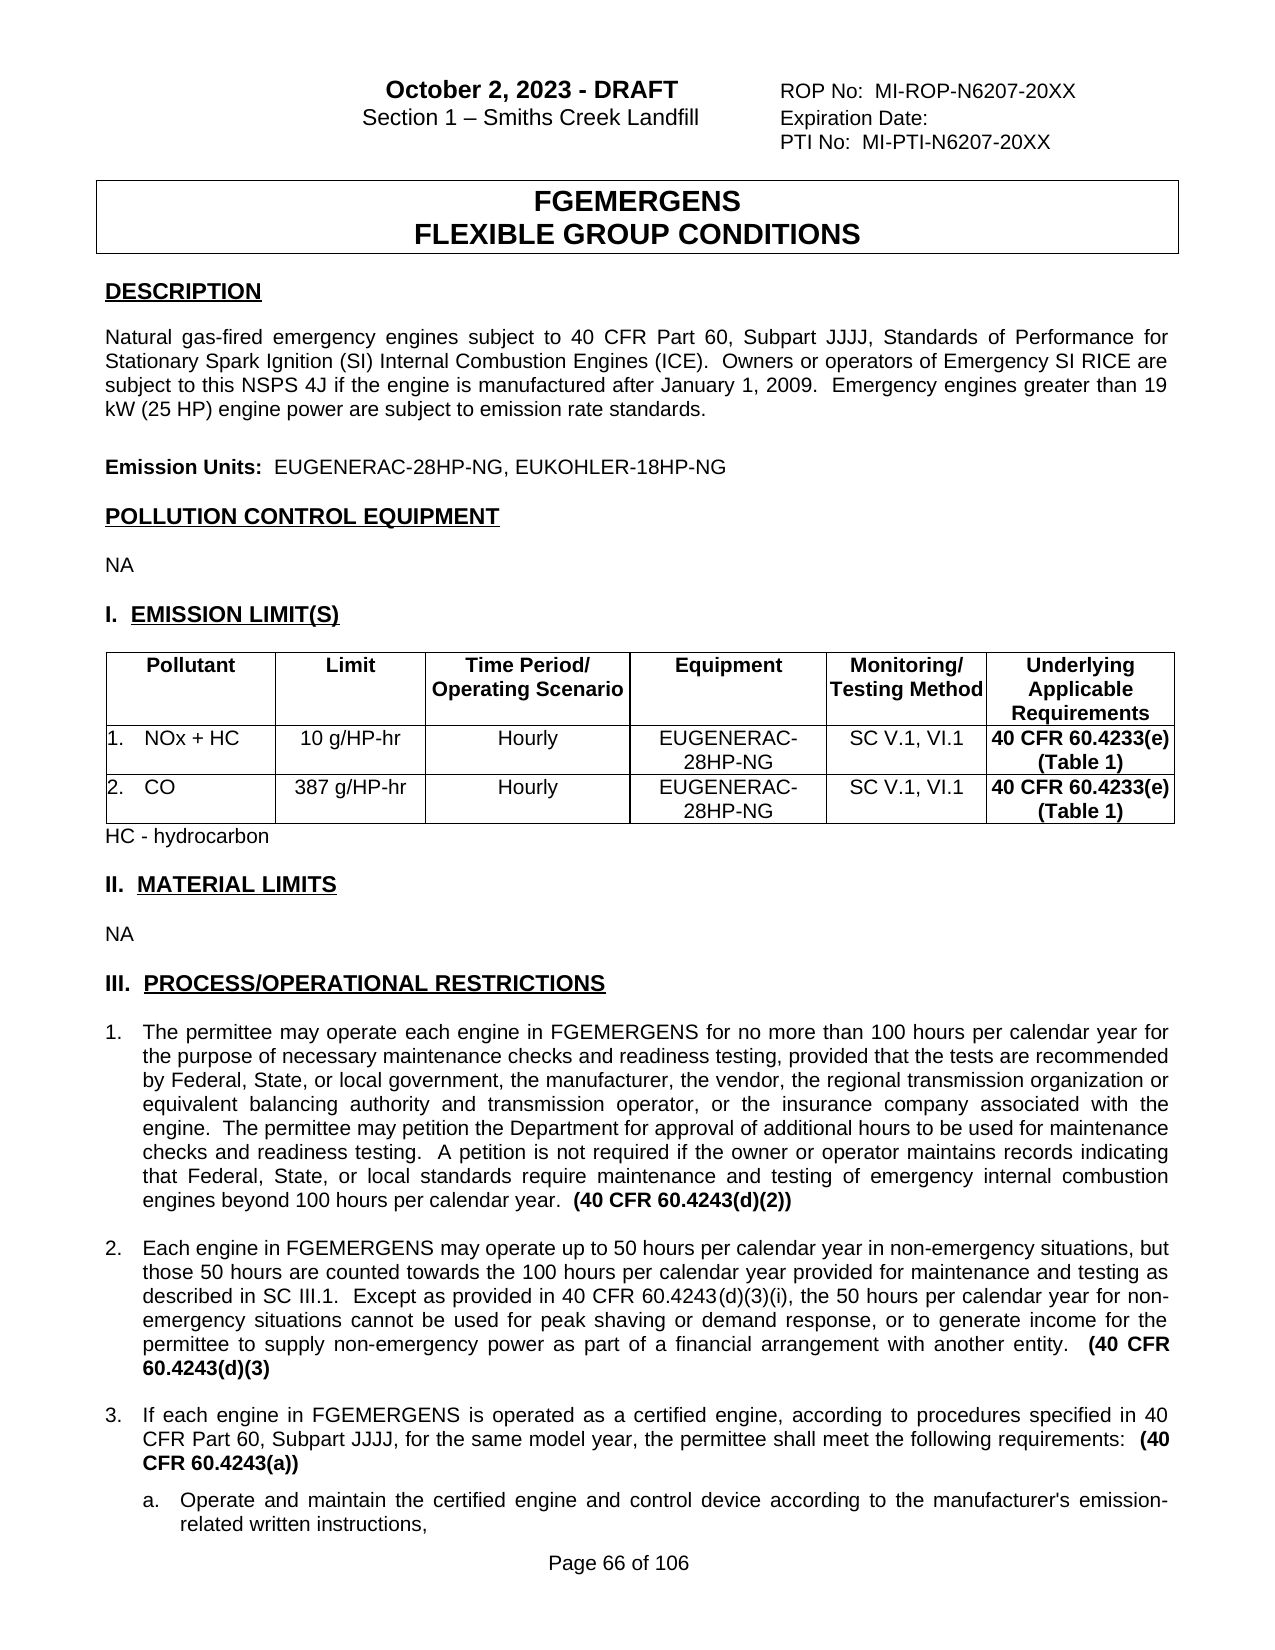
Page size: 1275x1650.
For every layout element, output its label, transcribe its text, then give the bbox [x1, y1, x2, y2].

table_header Time Period/ Operating Scenario [426, 653, 629, 724]
table_header Underlying Applicable Requirements [987, 653, 1174, 724]
text Emission Units: EUGENERAC-28HP-NG, EUKOHLER-18HP-NG [105, 455, 1170, 479]
table_header Equipment [631, 653, 826, 724]
text FLEXIBLE GROUP CONDITIONS [97, 214, 1178, 253]
table_cell 387 g/HP-hr [276, 775, 425, 822]
table_cell SC V.1, VI.1 [827, 726, 986, 773]
list Operate and maintain the certified engine and control device according to the manufacturer's emission-related written instructions, [142, 1488, 1170, 1536]
text HC - hydrocarbon [105, 824, 1170, 847]
text I. EMISSION LIMIT(S) [105, 601, 1170, 628]
table_cell NOx + HC [107, 726, 275, 773]
table_cell CO [107, 775, 275, 822]
text POLLUTION CONTROL EQUIPMENT [105, 503, 1170, 529]
text Natural gas-fired emergency engines subject to 40 CFR Part 60, Subpart JJJJ, Standards of Performance for Stationary Spark Ignition (SI) Internal Combustion Engines (ICE). Owners or operators of Emergency SI RICE are subject to this NSPS 4J if the engine is manufactured after January 1, 2009. Emergency engines greater than 19 kW (25 HP) engine power are subject to emission rate standards. [105, 325, 1170, 421]
table_cell 10 g/HP-hr [276, 726, 425, 773]
text NA [105, 553, 1170, 577]
text 1. The permittee may operate each engine in FGEMERGENS for no more than 100 hours per calendar year for the purpose of necessary maintenance checks and readiness testing, provided that the tests are recommended by Federal, State, or local government, the manufacturer, the vendor, the regional transmission organization or equivalent balancing authority and transmission operator, or the insurance company associated with the engine. The permittee may petition the Department for approval of additional hours to be used for maintenance checks and readiness testing. A petition is not required if the owner or operator maintains records indicating that Federal, State, or local standards require maintenance and testing of emergency internal combustion engines beyond 100 hours per calendar year. (40 CFR 60.4243(d)(2)) [105, 1020, 1170, 1212]
table_cell 40 CFR 60.4233(e) (Table 1) [987, 775, 1174, 822]
table_header Monitoring/ Testing Method [827, 653, 986, 724]
table_cell Hourly [426, 726, 629, 773]
text DESCRIPTION [105, 278, 1170, 304]
table_cell 40 CFR 60.4233(e) (Table 1) [987, 726, 1174, 773]
subtitle FGEMERGENS [97, 181, 1178, 214]
text III. PROCESS/OPERATIONAL RESTRICTIONS [105, 969, 1170, 996]
text NA [105, 922, 1170, 946]
table_cell EUGENERAC-28HP-NG [631, 726, 826, 773]
table_header Pollutant [107, 653, 275, 724]
table_header Limit [276, 653, 425, 724]
text II. MATERIAL LIMITS [105, 871, 1170, 898]
table_cell Hourly [426, 775, 629, 822]
table_cell EUGENERAC-28HP-NG [631, 775, 826, 822]
table_cell SC V.1, VI.1 [827, 775, 986, 822]
text 2. Each engine in FGEMERGENS may operate up to 50 hours per calendar year in non-emergency situations, but those 50 hours are counted towards the 100 hours per calendar year provided for maintenance and testing as described in SC III.1. Except as provided in 40 CFR 60.4243(d)(3)(i), the 50 hours per calendar year for non-emergency situations cannot be used for peak shaving or demand response, or to generate income for the permittee to supply non-emergency power as part of a financial arrangement with another entity. (40 CFR 60.4243(d)(3) [105, 1236, 1170, 1379]
text 3. If each engine in FGEMERGENS is operated as a certified engine, according to procedures specified in 40 CFR Part 60, Subpart JJJJ, for the same model year, the permittee shall meet the following requirements: (40 CFR 60.4243(a)) [105, 1403, 1170, 1475]
